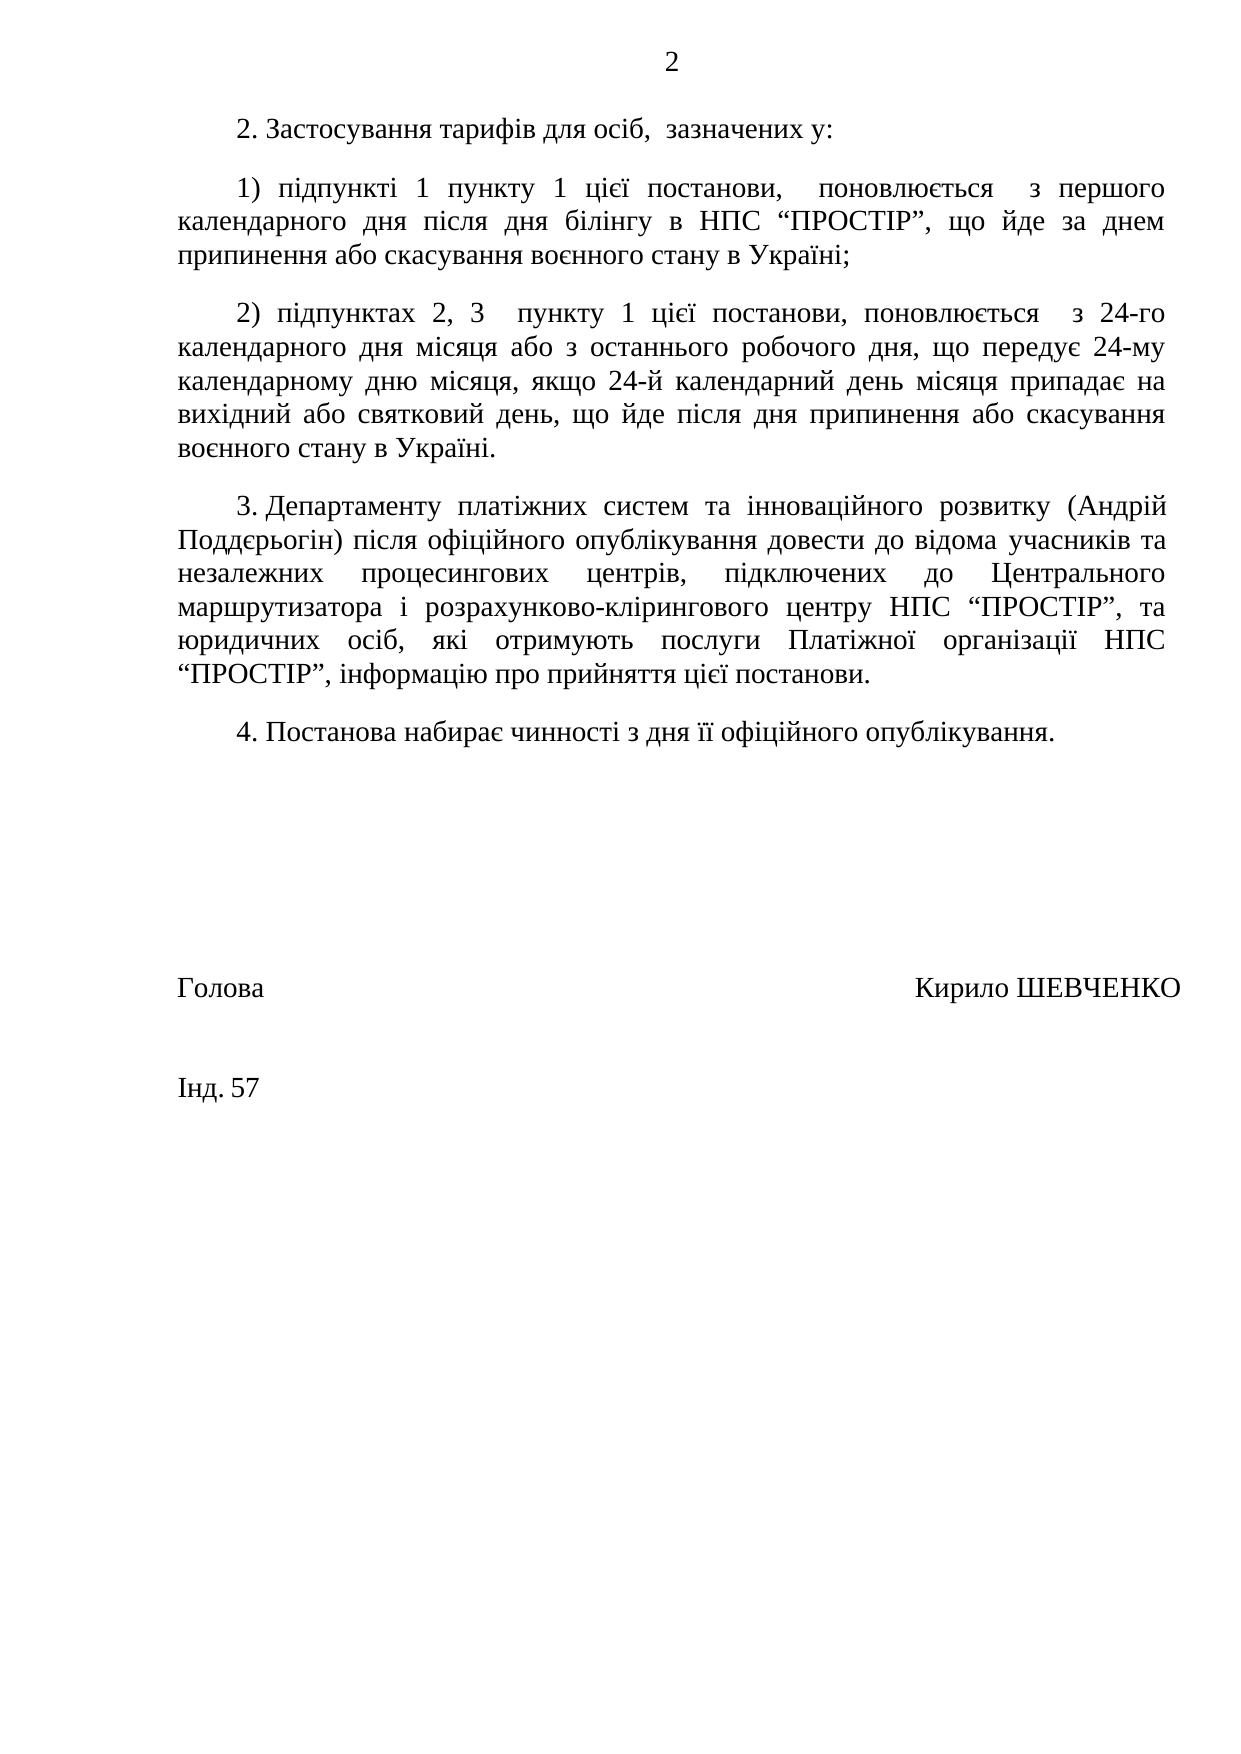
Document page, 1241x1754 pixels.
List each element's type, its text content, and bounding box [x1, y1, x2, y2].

text 2. Застосування тарифів для осіб, зазначених у: [177, 111, 1167, 145]
text 1) підпункті 1 пункту 1 цієї постанови, поновлюється з першого календарного дня після дня білінгу в НПС “ПРОСТІР”, що йде за днем припинення або скасування воєнного стану в Україні; [177, 170, 1167, 271]
text Інд. 57 [177, 1070, 1167, 1104]
text 3. Департаменту платіжних систем та інноваційного розвитку (Андрій Поддєрьогін) після офіційного опублікування довести до відома учасників та незалежних процесингових центрів, підключених до Центрального маршрутизатора і розрахунково-клірингового центру НПС “ПРОСТІР”, та юридичних осіб, які отримують послуги Платіжної організації НПС “ПРОСТІР”, інформацію про прийняття цієї постанови. [177, 488, 1167, 689]
table_header Голова [177, 970, 749, 1003]
text 2) підпунктах 2, 3 пункту 1 цієї постанови, поновлюється з 24-го календарного дня місяця або з останнього робочого дня, що передує 24-му календарному дню місяця, якщо 24-й календарний день місяця припадає на вихідний або святковий день, що йде після дня припинення або скасування воєнного стану в Україні. [177, 296, 1167, 463]
table_header Кирило ШЕВЧЕНКО [750, 970, 1192, 1003]
text 4. Постанова набирає чинності з дня її офіційного опублікування. [177, 714, 1167, 748]
